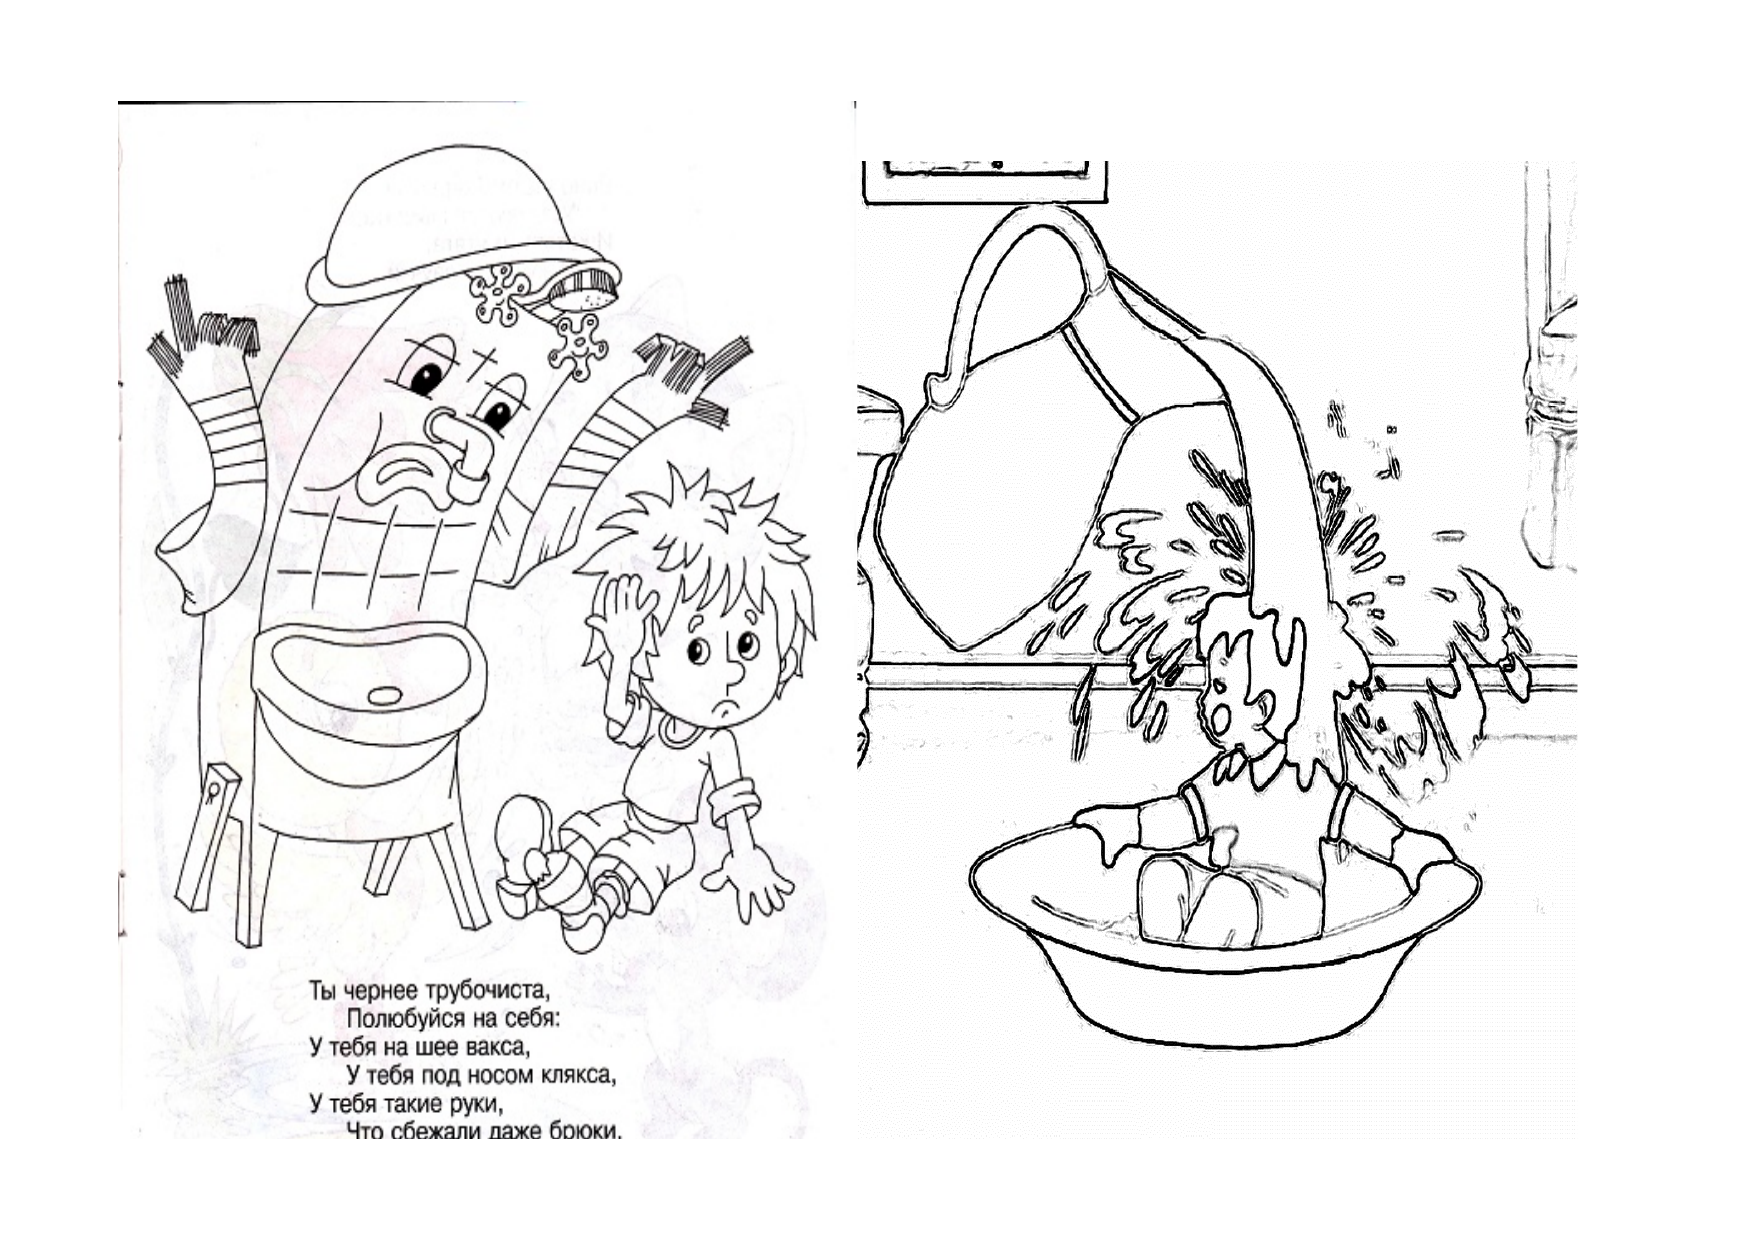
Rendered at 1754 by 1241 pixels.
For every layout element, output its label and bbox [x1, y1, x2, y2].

picture [118, 101, 1578, 1139]
